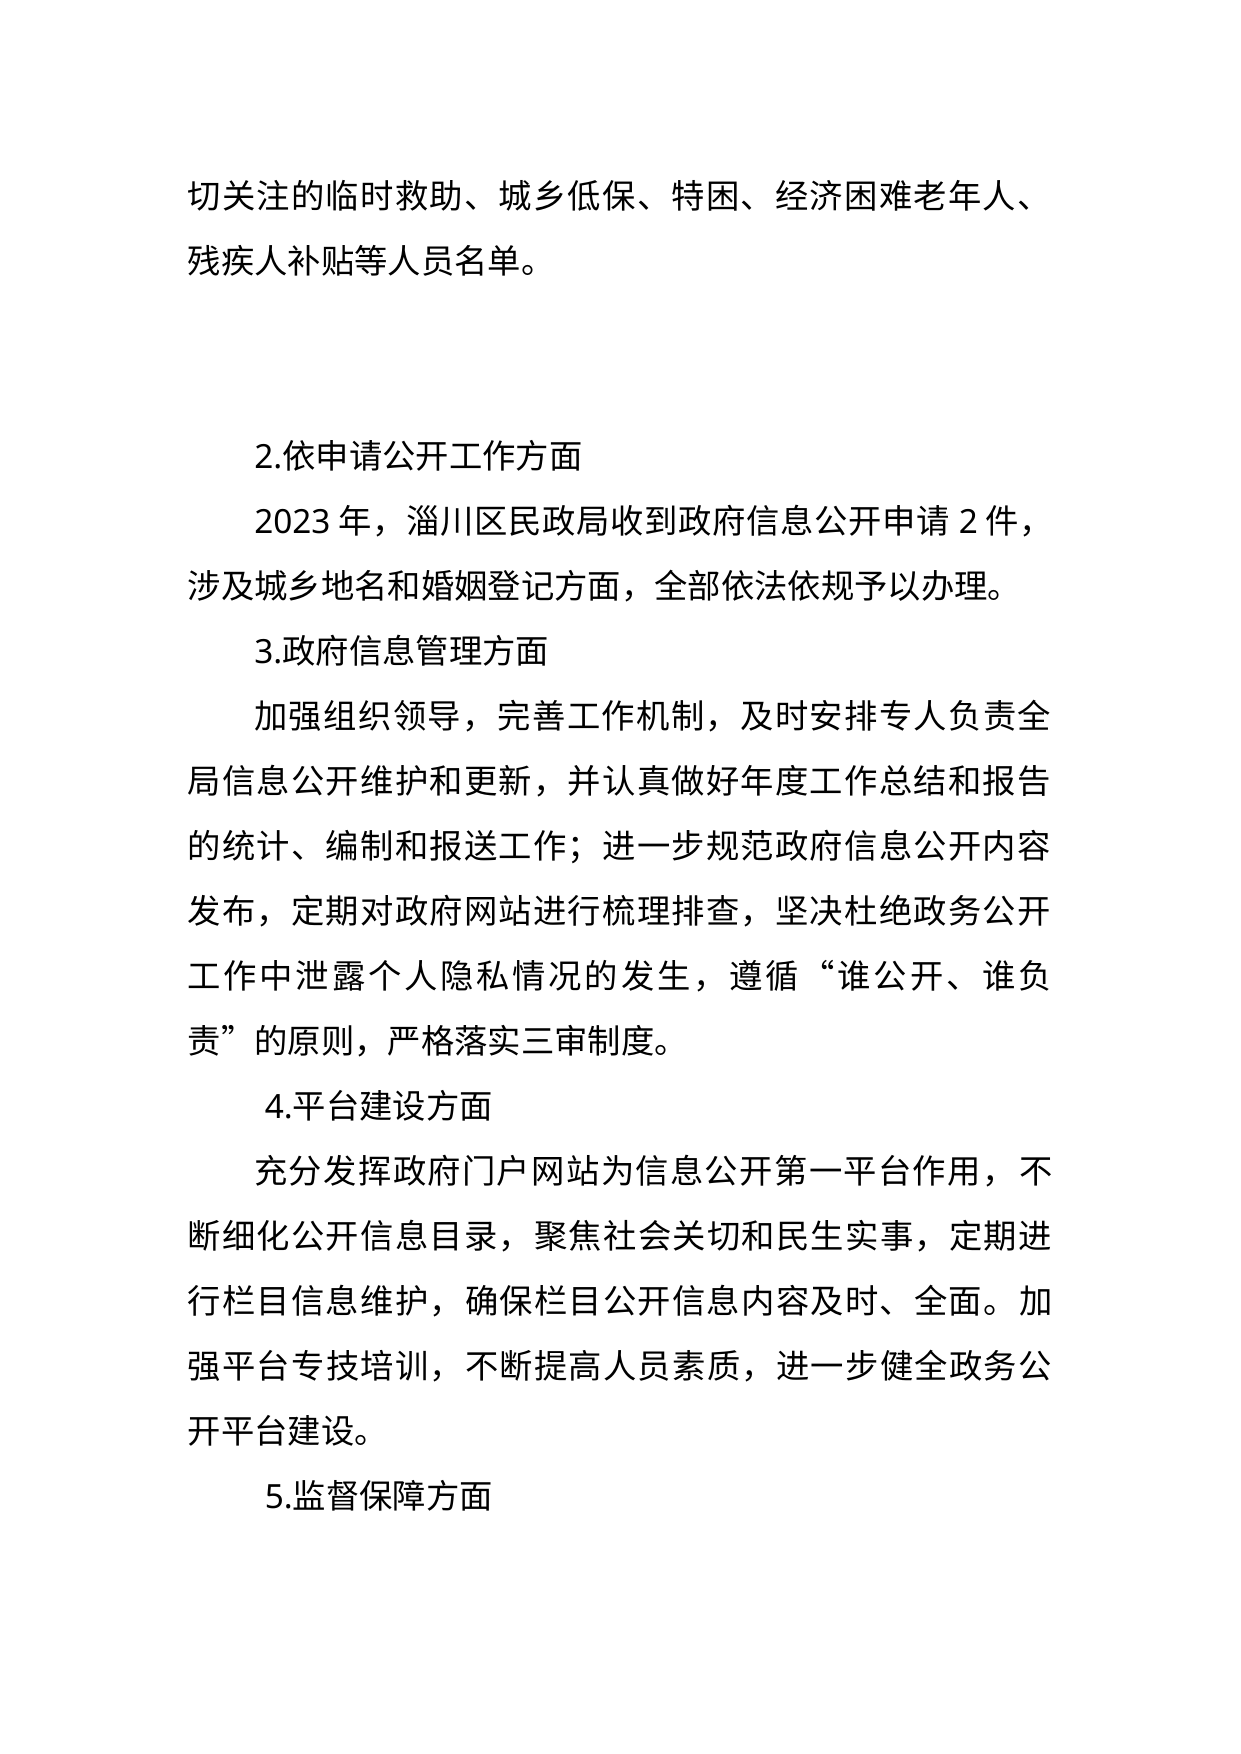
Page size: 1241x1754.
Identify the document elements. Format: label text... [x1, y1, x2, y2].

list 5.监督保障方面 [231, 1462, 1053, 1527]
text 加强组织领导，完善工作机制，及时安排专人负责全局信息公开维护和更新，并认真做好年度工作总结和报告的统计、编制和报送工作；进一步规范政府信息公开内容发布，定期对政府网站进行梳理排查，坚决杜绝政务公开工作中泄露个人隐私情况的发生，遵循“谁公开、谁负责”的原则，严格落实三审制度。 [187, 682, 1053, 1072]
list 3.政府信息管理方面 [187, 617, 1053, 682]
text 2023年，淄川区民政局收到政府信息公开申请2件，涉及城乡地名和婚姻登记方面，全部依法依规予以办理。 [187, 487, 1053, 617]
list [187, 162, 1053, 292]
list 2.依申请公开工作方面 [187, 422, 1053, 487]
list 充分发挥政府门户网站为信息公开第一平台作用，不断细化公开信息目录，聚焦社会关切和民生实事，定期进行栏目信息维护，确保栏目公开信息内容及时、全面。加强平台专技培训，不断提高人员素质，进一步健全政务公开平台建设。 [187, 1137, 1053, 1462]
list 4.平台建设方面 [231, 1072, 1053, 1137]
